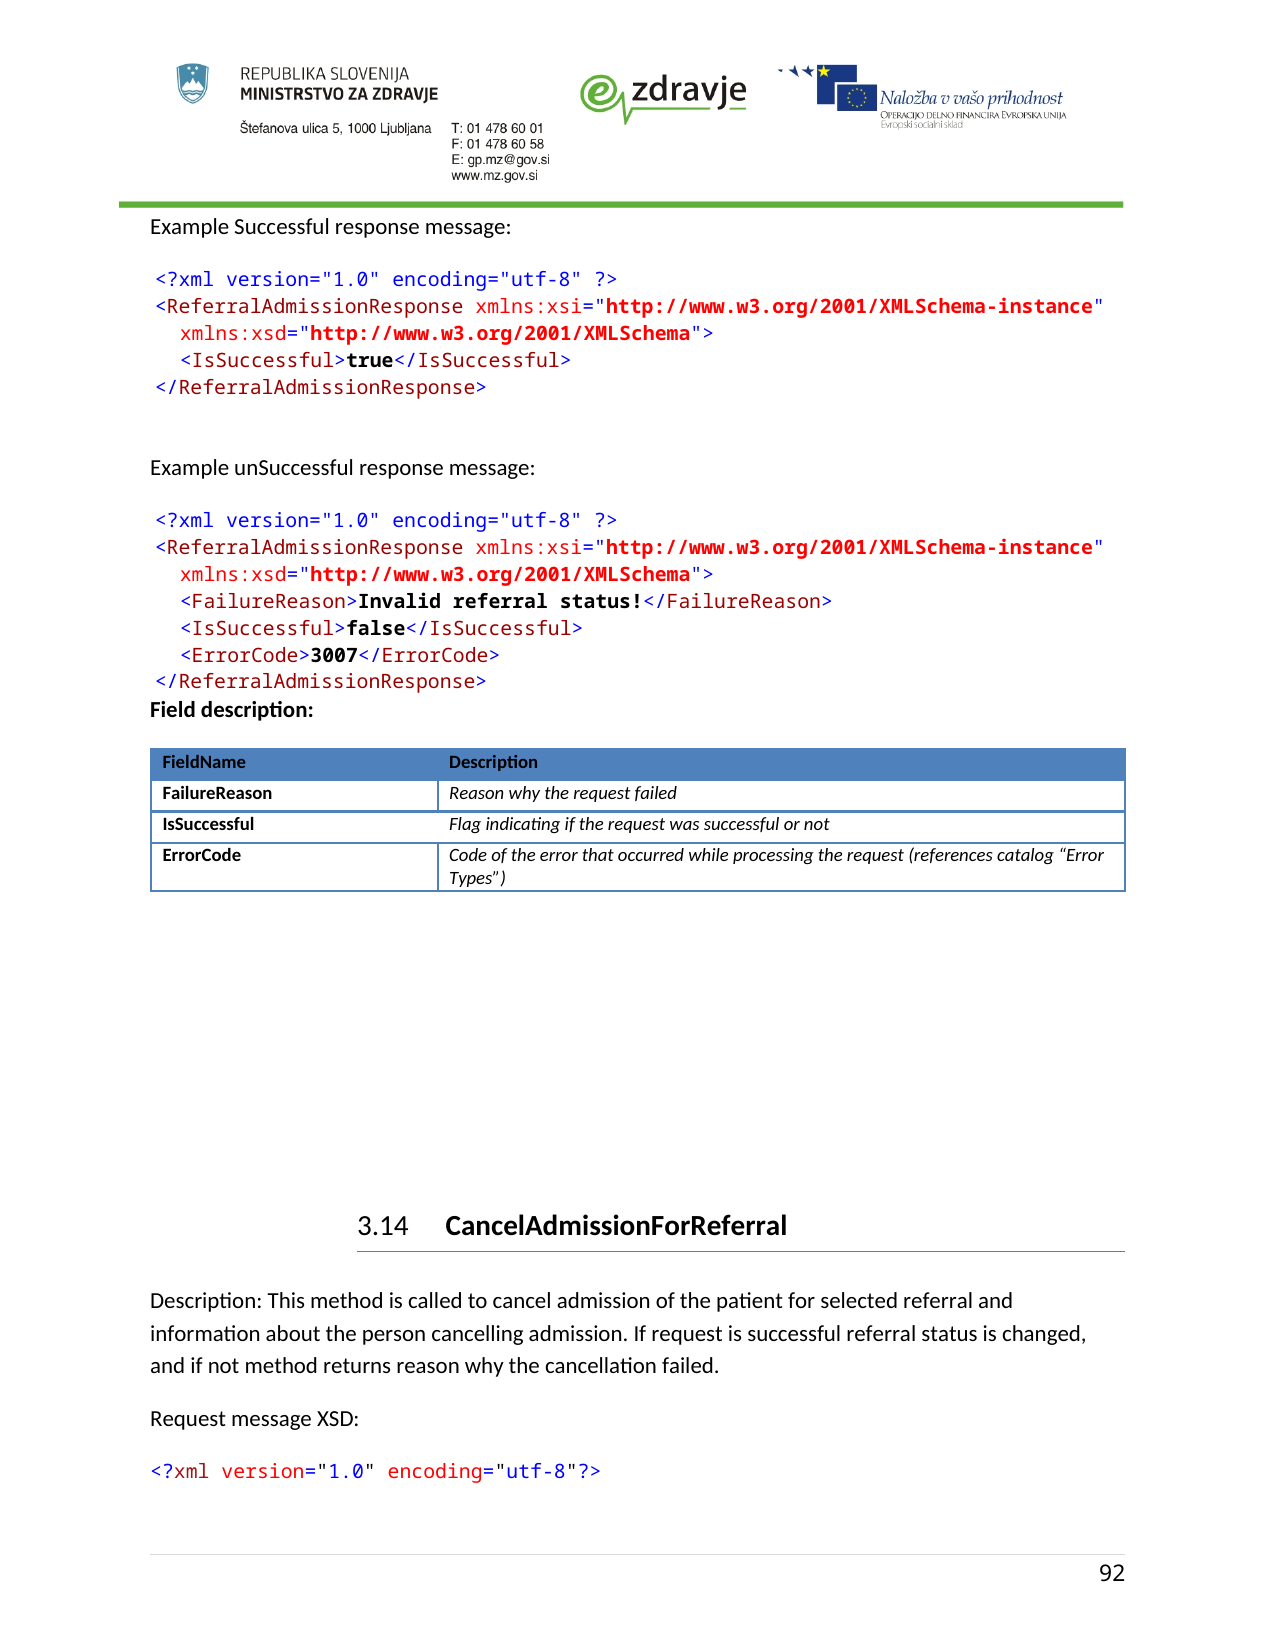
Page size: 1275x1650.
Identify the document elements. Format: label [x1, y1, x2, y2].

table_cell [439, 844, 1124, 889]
picture [118, 29, 1124, 208]
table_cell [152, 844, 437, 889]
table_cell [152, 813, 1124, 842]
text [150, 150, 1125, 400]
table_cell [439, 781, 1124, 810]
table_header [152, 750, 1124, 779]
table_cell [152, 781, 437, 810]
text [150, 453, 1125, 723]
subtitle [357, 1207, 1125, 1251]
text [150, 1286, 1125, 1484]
